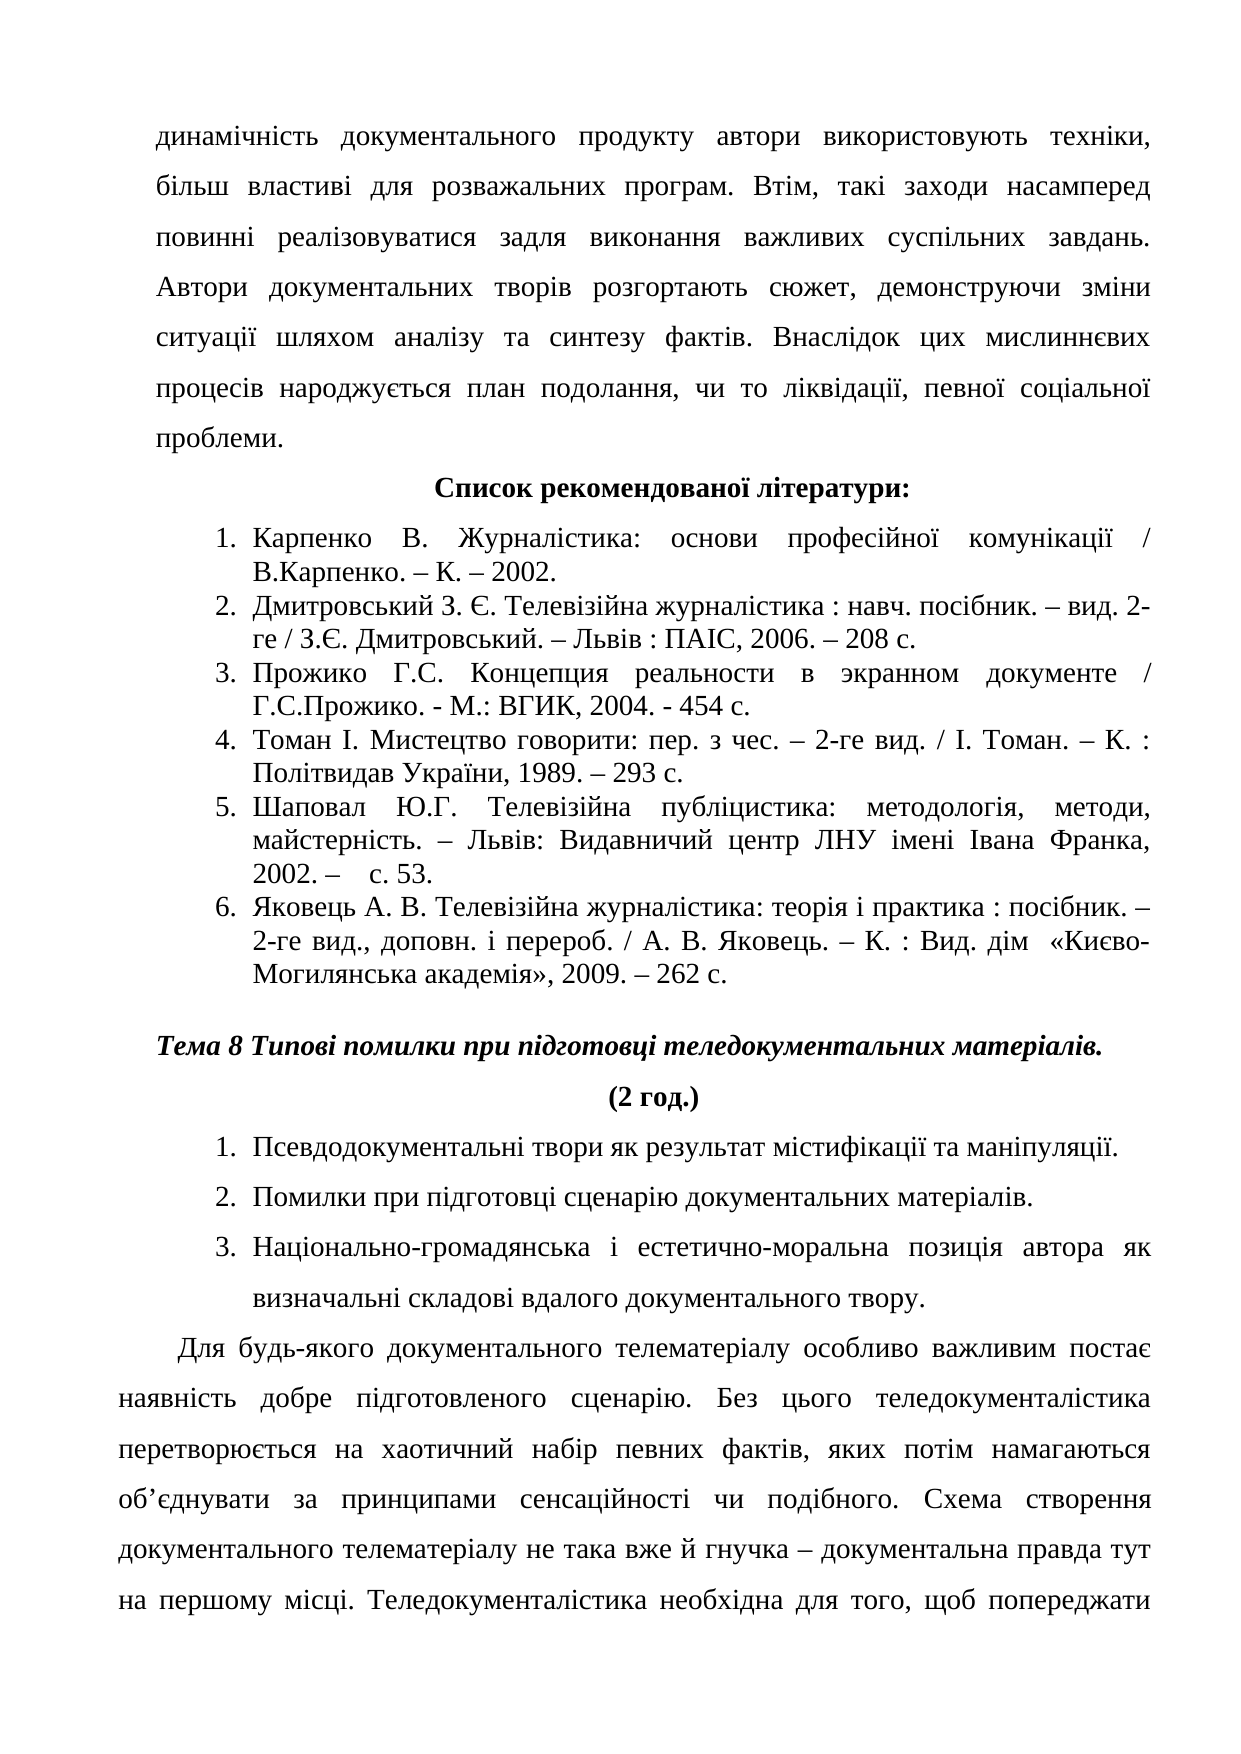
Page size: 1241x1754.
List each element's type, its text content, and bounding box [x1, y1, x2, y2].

list Помилки при підготовці сценарію документальних матеріалів. [215, 1179, 1152, 1213]
list Псевдодокументальні твори як результат містифікації та маніпуляції. [215, 1129, 1152, 1162]
list (2 год.) [156, 1079, 1152, 1112]
text Тема 8 Типові помилки при підготовці теледокументальних матеріалів. [156, 1028, 1152, 1062]
list Список рекомендованої літератури: [193, 470, 1152, 504]
list Прожико Г.С. Концепция реальности в экранном документе / Г.С.Прожико. - М.: ВГИК, 2004. - 454 с. [215, 655, 1152, 722]
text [118, 1330, 1152, 1615]
list Томан І. Мистецтво говорити: пер. з чес. – 2-ге вид. / І. Томан. – К. : Політвидав України, 1989. – 293 с. [215, 722, 1152, 789]
list Карпенко В. Журналістика: основи професійної комунікації / В.Карпенко. – К. – 2002. [215, 521, 1152, 588]
list Національно-громадянська і естетично-моральна позиція автора як визначальні складові вдалого документального твору. [215, 1229, 1152, 1313]
list Дмитровський З. Є. Телевізійна журналістика : навч. посібник. – вид. 2-ге / З.Є. Дмитровський. – Львів : ПАІС, 2006. – 208 с. [215, 588, 1152, 655]
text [156, 118, 1152, 453]
list Яковець А. В. Телевізійна журналістика: теорія і практика : посібник. – 2-ге вид., доповн. і перероб. / А. В. Яковець. – К. : Вид. дім «Києво-Могилянська академія», 2009. – 262 с. [215, 889, 1152, 990]
list Шаповал Ю.Г. Телевізійна публіцистика: методологія, методи, майстерність. – Львів: Видавничий центр ЛНУ імені Івана Франка, 2002. – с. 53. [215, 789, 1152, 889]
